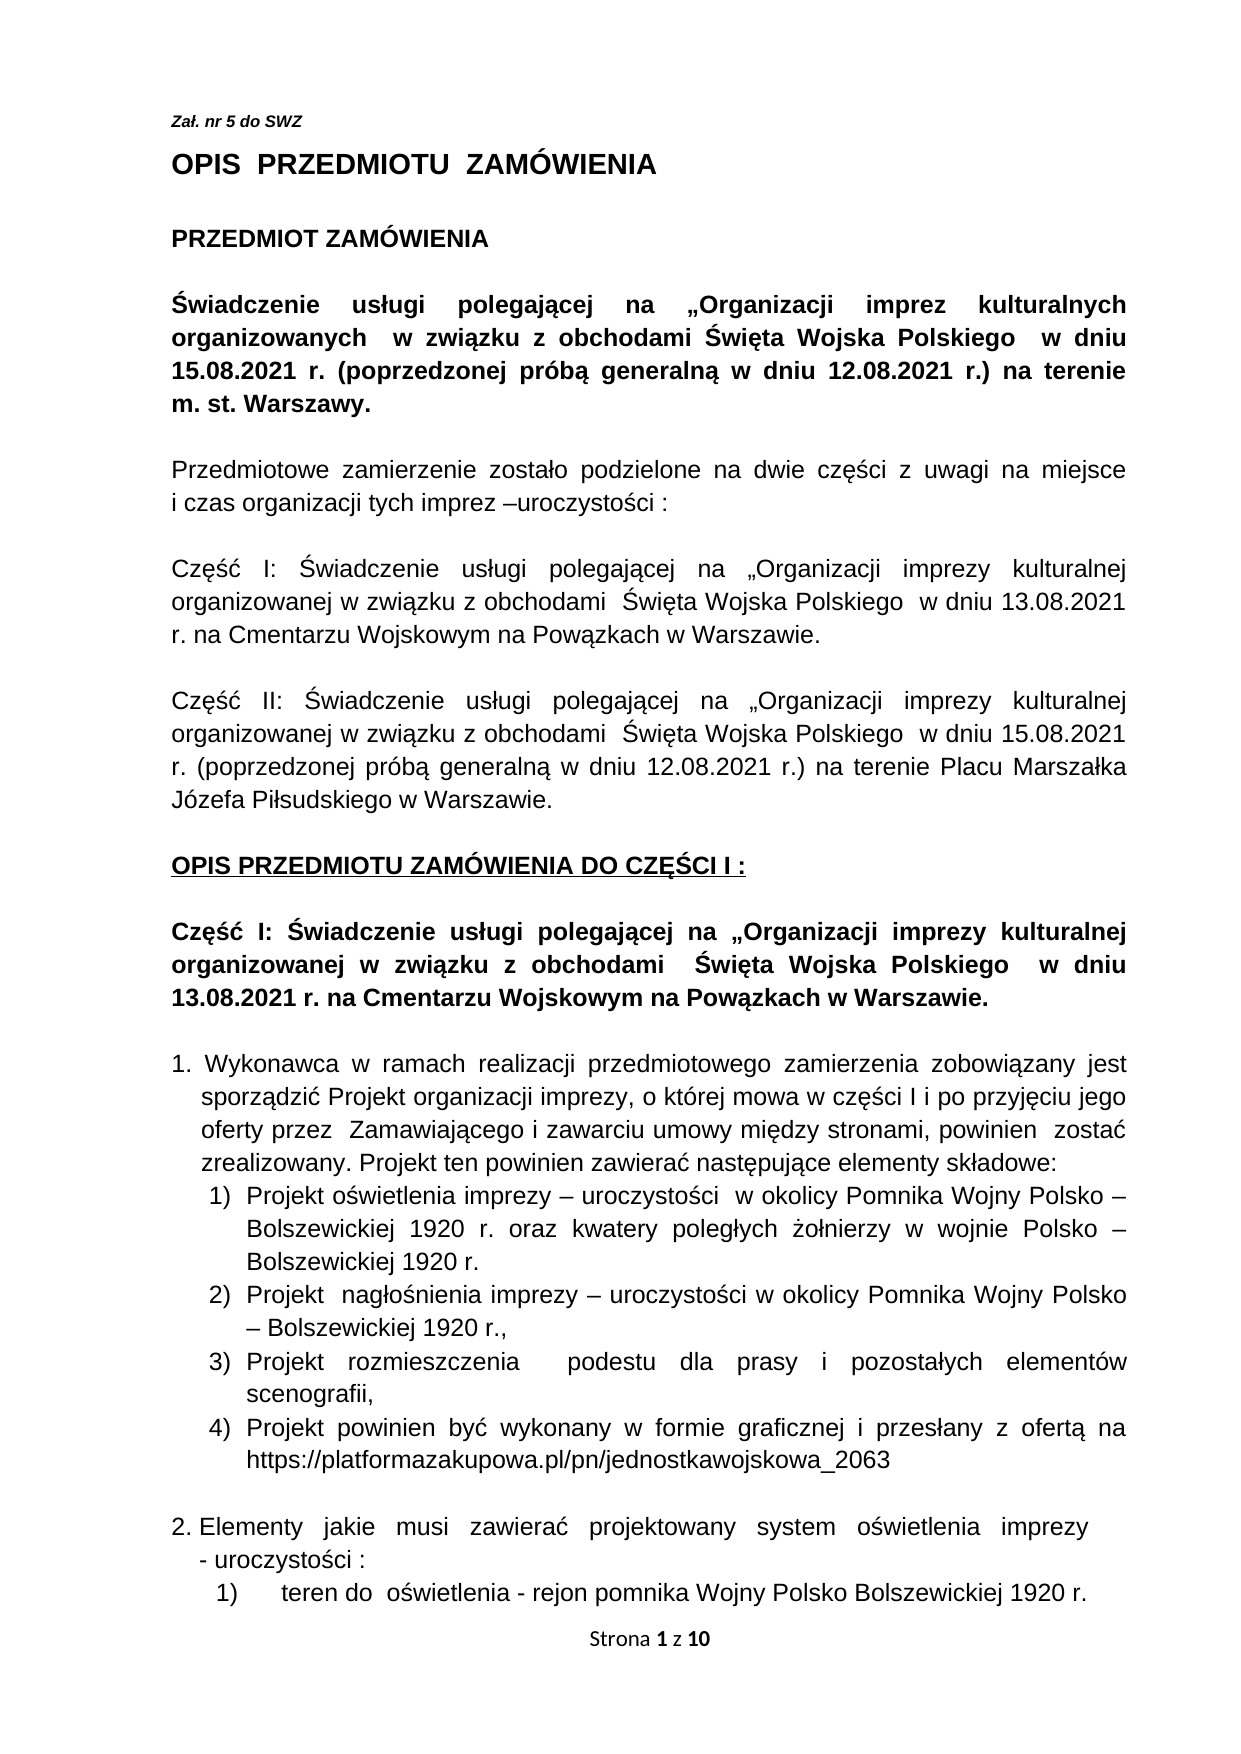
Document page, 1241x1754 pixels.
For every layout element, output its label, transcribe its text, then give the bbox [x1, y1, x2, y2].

text Zał. nr 5 do SWZ [171, 112, 1128, 131]
text Przedmiotowe zamierzenie zostało podzielone na dwie części z uwagi na miejsce i czas organizacji tych imprez –uroczystości : [171, 455, 1128, 517]
text OPIS PRZEDMIOTU ZAMÓWIENIA DO CZĘŚCI I : [171, 851, 1128, 880]
list Projekt powinien być wykonany w formie graficznej i przesłany z ofertą na https://platformazakupowa.pl/pn/jednostkawojskowa_2063 [209, 1412, 1128, 1474]
text PRZEDMIOT ZAMÓWIENIA [171, 224, 1128, 252]
text Część I: Świadczenie usługi polegającej na „Organizacji imprezy kulturalnej organizowanej w związku z obchodami Święta Wojska Polskiego w dniu 13.08.2021 r. na Cmentarzu Wojskowym na Powązkach w Warszawie. [171, 917, 1128, 1012]
list Projekt nagłośnienia imprezy – uroczystości w okolicy Pomnika Wojny Polsko – Bolszewickiej 1920 r., [209, 1280, 1128, 1342]
list Projekt rozmieszczenia podestu dla prasy i pozostałych elementów scenografii, [209, 1346, 1128, 1408]
text - uroczystości : [171, 1544, 1128, 1573]
text Świadczenie usługi polegającej na „Organizacji imprez kulturalnych organizowanych w związku z obchodami Święta Wojska Polskiego w dniu 15.08.2021 r. (poprzedzonej próbą generalną w dniu 12.08.2021 r.) na terenie m. st. Warszawy. [171, 290, 1128, 418]
text 1. Wykonawca w ramach realizacji przedmiotowego zamierzenia zobowiązany jest sporządzić Projekt organizacji imprezy, o której mowa w części I i po przyjęciu jego oferty przez Zamawiającego i zawarciu umowy między stronami, powinien zostać zrealizowany. Projekt ten powinien zawierać następujące elementy składowe: [171, 1049, 1128, 1177]
text Część I: Świadczenie usługi polegającej na „Organizacji imprezy kulturalnej organizowanej w związku z obchodami Święta Wojska Polskiego w dniu 13.08.2021 r. na Cmentarzu Wojskowym na Powązkach w Warszawie. [171, 554, 1128, 649]
text Część II: Świadczenie usługi polegającej na „Organizacji imprezy kulturalnej organizowanej w związku z obchodami Święta Wojska Polskiego w dniu 15.08.2021 r. (poprzedzonej próbą generalną w dniu 12.08.2021 r.) na terenie Placu Marszałka Józefa Piłsudskiego w Warszawie. [171, 686, 1128, 814]
list Projekt oświetlenia imprezy – uroczystości w okolicy Pomnika Wojny Polsko – Bolszewickiej 1920 r. oraz kwatery poległych żołnierzy w wojnie Polsko – Bolszewickiej 1920 r. [209, 1181, 1128, 1276]
list teren do oświetlenia - rejon pomnika Wojny Polsko Bolszewickiej 1920 r. [216, 1578, 1128, 1606]
text OPIS PRZEDMIOTU ZAMÓWIENIA [171, 147, 1128, 180]
text 2. Elementy jakie musi zawierać projektowany system oświetlenia imprezy [171, 1512, 1128, 1540]
